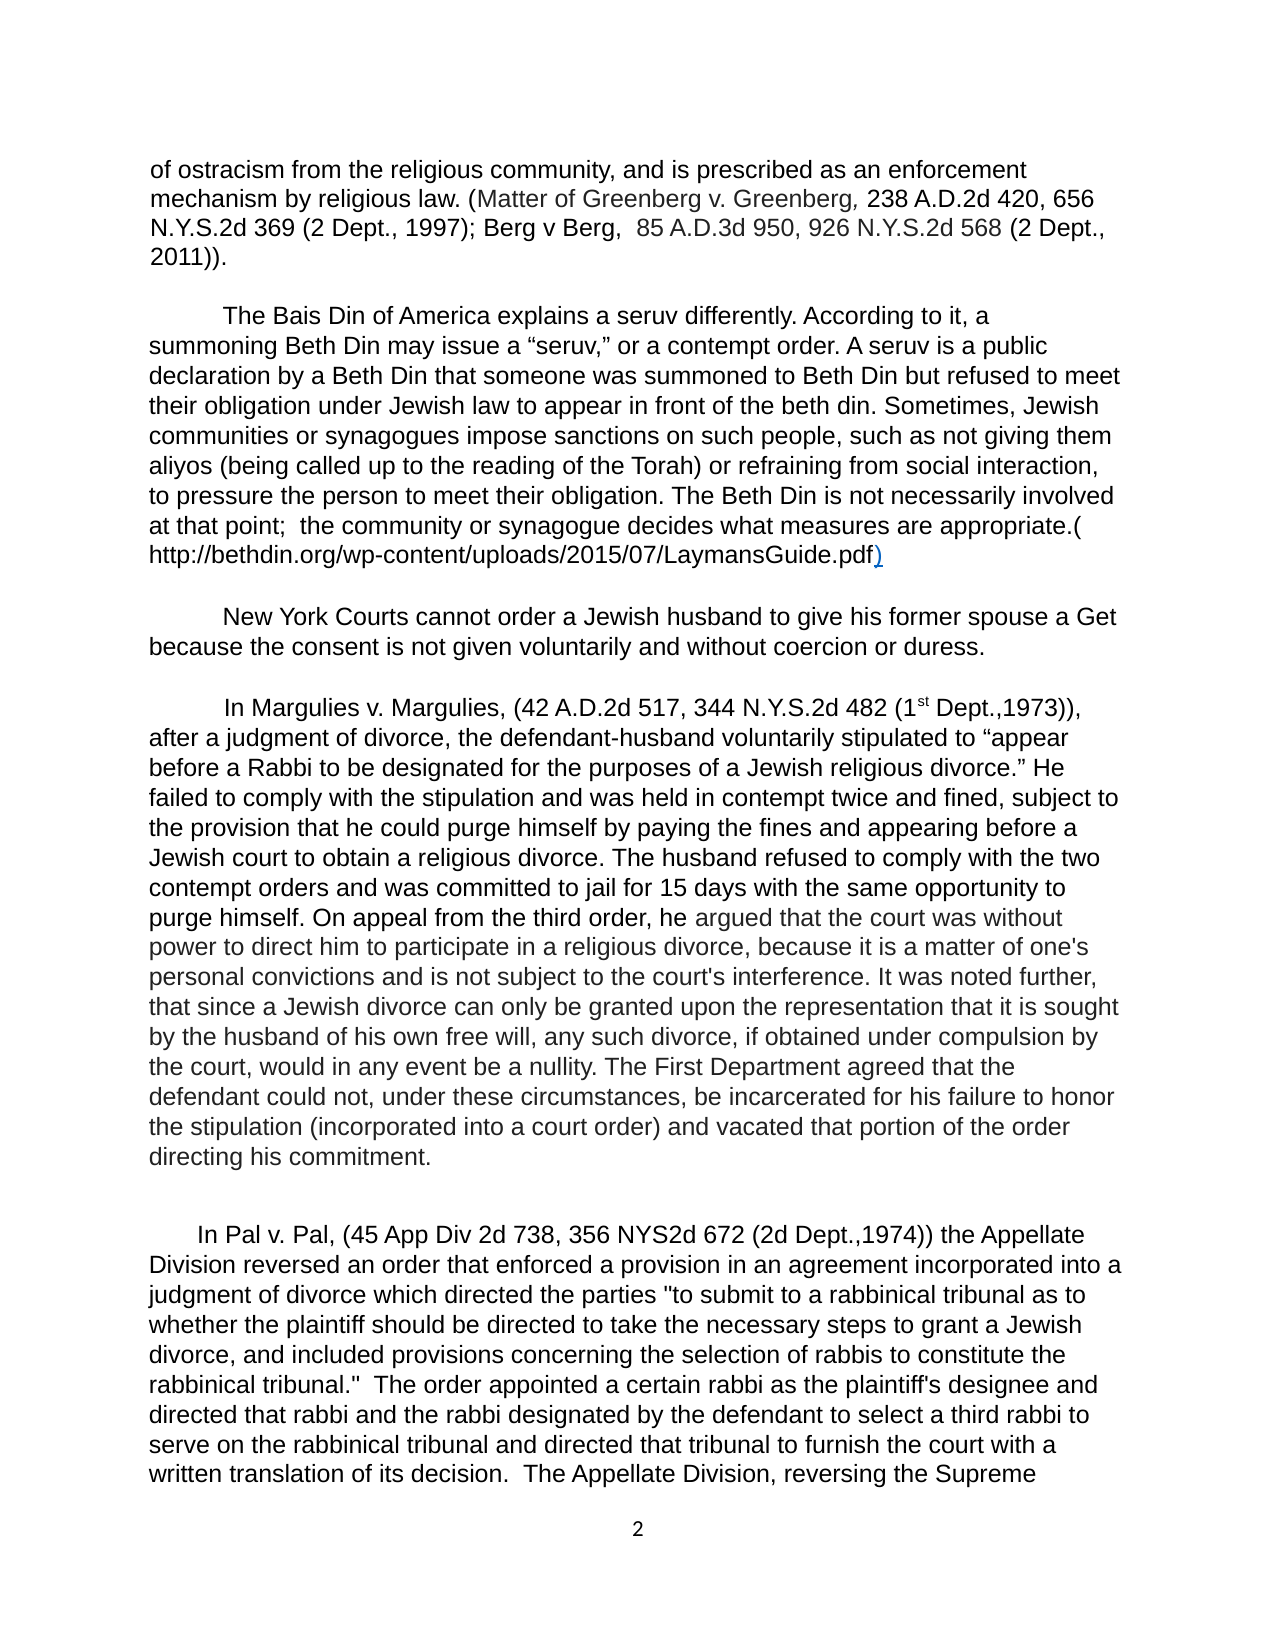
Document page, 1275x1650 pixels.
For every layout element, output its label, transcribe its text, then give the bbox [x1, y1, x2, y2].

text In Margulies v. Margulies, (42 A.D.2d 517, 344 N.Y.S.2d 482 (1st Dept.,1973)), after a judgment of divorce, the defendant-husband voluntarily stipulated to “appear before a Rabbi to be designated for the purposes of a Jewish religious divorce.” He failed to comply with the stipulation and was held in contempt twice and fined, subject to the provision that he could purge himself by paying the fines and appearing before a Jewish court to obtain a religious divorce. The husband refused to comply with the two contempt orders and was committed to jail for 15 days with the same opportunity to purge himself. On appeal from the third order, he argued that the court was without power to direct him to participate in a religious divorce, because it is a matter of one's personal convictions and is not subject to the court's interference. It was noted further, that since a Jewish divorce can only be granted upon the representation that it is sought by the husband of his own free will, any such divorce, if obtained under compulsion by the court, would in any event be a nullity. The First Department agreed that the defendant could not, under these circumstances, be incarcerated for his failure to honor the stipulation (incorporated into a court order) and vacated that portion of the order directing his commitment. [148, 693, 1124, 1170]
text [150, 155, 1124, 270]
text The Bais Din of America explains a seruv differently. According to it, a summoning Beth Din may issue a “seruv,” or a contempt order. A seruv is a public declaration by a Beth Din that someone was summoned to Beth Din but refused to meet their obligation under Jewish law to appear in front of the beth din. Sometimes, Jewish communities or synagogues impose sanctions on such people, such as not giving them aliyos (being called up to the reading of the Torah) or refraining from social interaction, to pressure the person to meet their obligation. The Beth Din is not necessarily involved at that point; the community or synagogue decides what measures are appropriate.( http://bethdin.org/wp-content/uploads/2015/07/LaymansGuide.pdf) [148, 301, 1124, 569]
text In Pal v. Pal, (45 App Div 2d 738, 356 NYS2d 672 (2d Dept.,1974)) the Appellate Division reversed an order that enforced a provision in an agreement incorporated into a judgment of divorce which directed the parties "to submit to a rabbinical tribunal as to whether the plaintiff should be directed to take the necessary steps to grant a Jewish divorce, and included provisions concerning the selection of rabbis to constitute the rabbinical tribunal." The order appointed a certain rabbi as the plaintiff's designee and directed that rabbi and the rabbi designated by the defendant to select a third rabbi to serve on the rabbinical tribunal and directed that tribunal to furnish the court with a written translation of its decision. The Appellate Division, reversing the Supreme [148, 1220, 1124, 1488]
text New York Courts cannot order a Jewish husband to give his former spouse a Get because the consent is not given voluntarily and without coercion or duress. [148, 602, 1124, 661]
